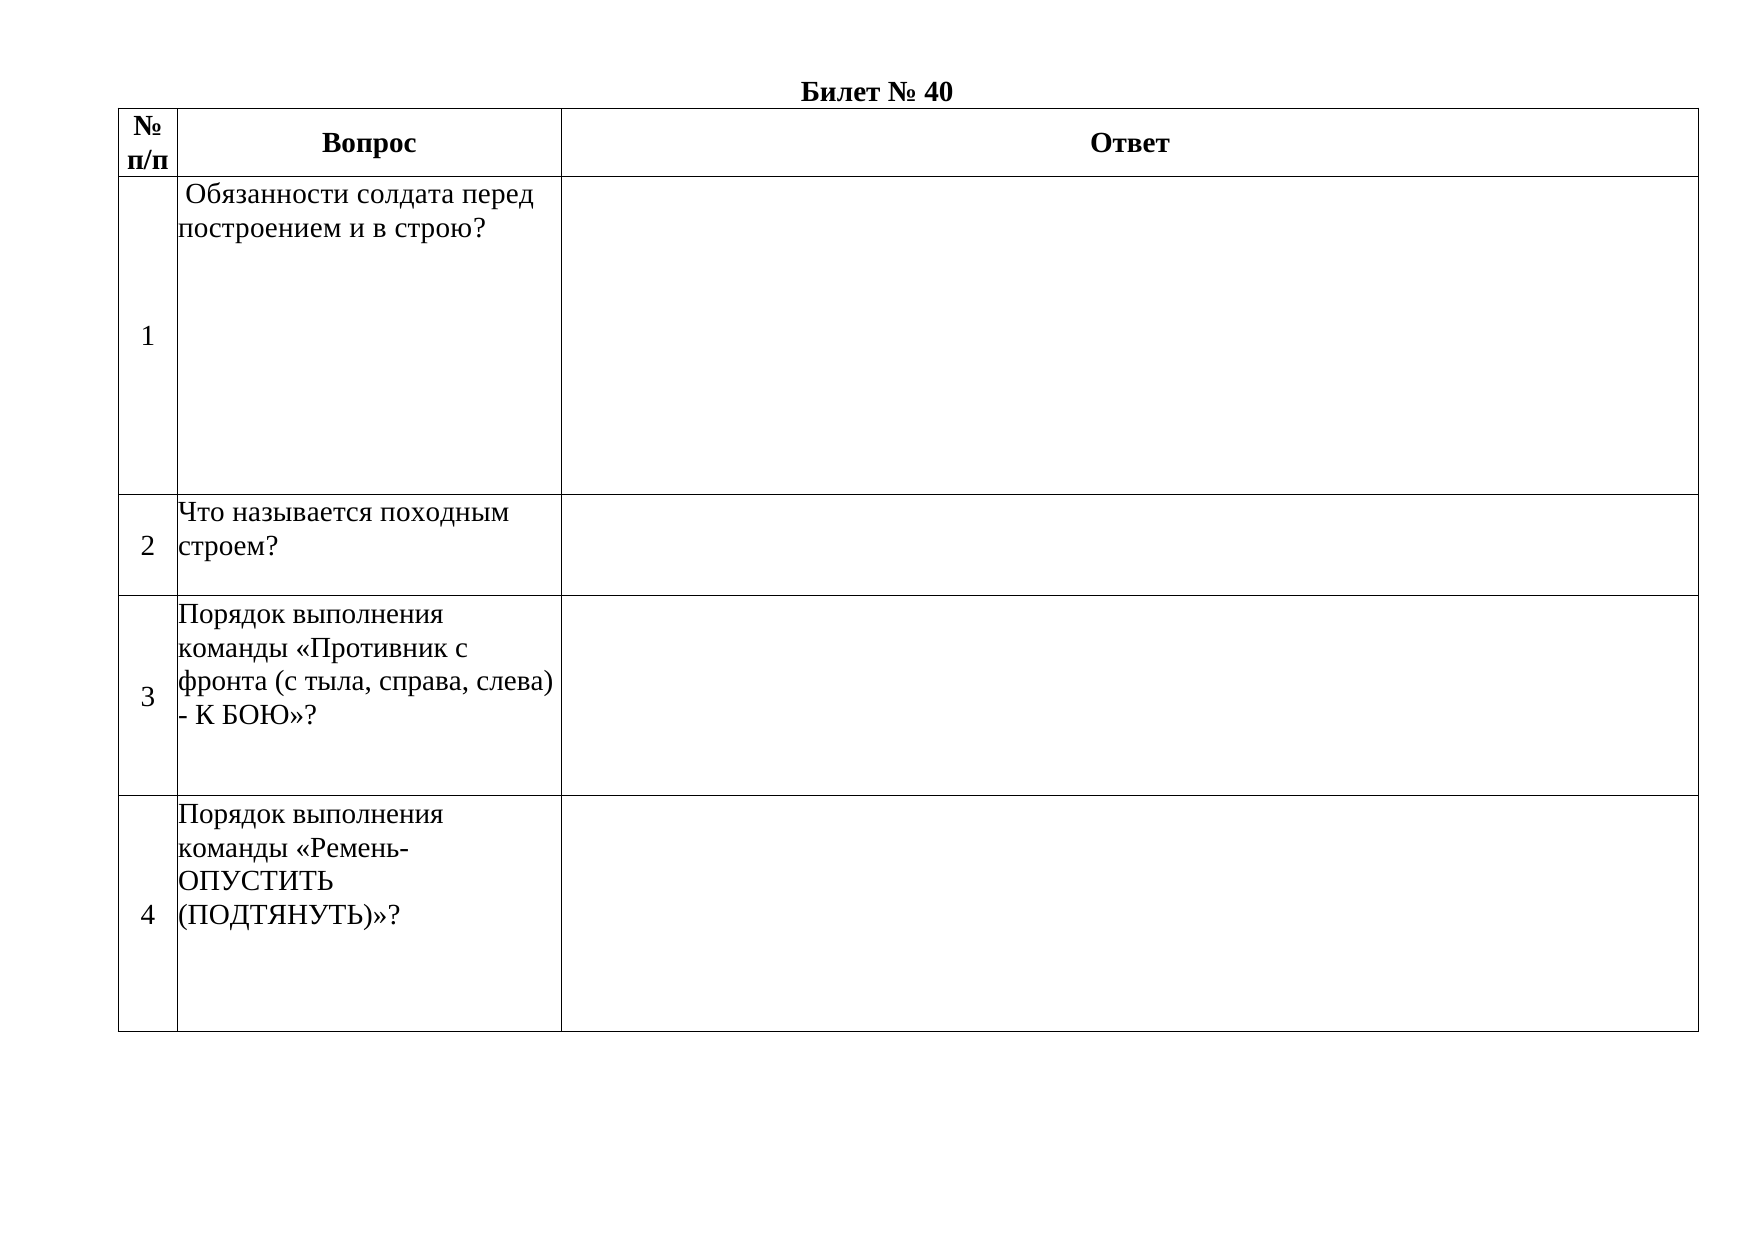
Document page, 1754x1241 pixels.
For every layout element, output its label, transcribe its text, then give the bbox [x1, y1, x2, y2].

table_cell 1 [119, 177, 177, 493]
table_cell Обязанности солдата перед построением и в строю? [178, 177, 561, 493]
table_cell [562, 596, 1698, 795]
table_cell 2 [119, 495, 177, 595]
table_cell 3 [119, 596, 177, 795]
table_cell Порядок выполнения команды «Противник с фронта (с тыла, справа, слева) - К БОЮ»? [178, 596, 561, 795]
table_cell Порядок выполнения команды «Ремень- ОПУСТИТЬ (ПОДТЯНУТЬ)»? [178, 796, 561, 1031]
table_header Ответ [562, 109, 1698, 176]
table_cell [562, 796, 1698, 1031]
table_cell 4 [119, 796, 177, 1031]
subtitle Билет № 40 [118, 74, 1636, 107]
table_header № п/п [119, 109, 177, 176]
table_cell Что называется походным строем? [178, 495, 561, 595]
table_cell [562, 177, 1698, 493]
table_cell [562, 495, 1698, 595]
table_header Вопрос [178, 109, 561, 176]
